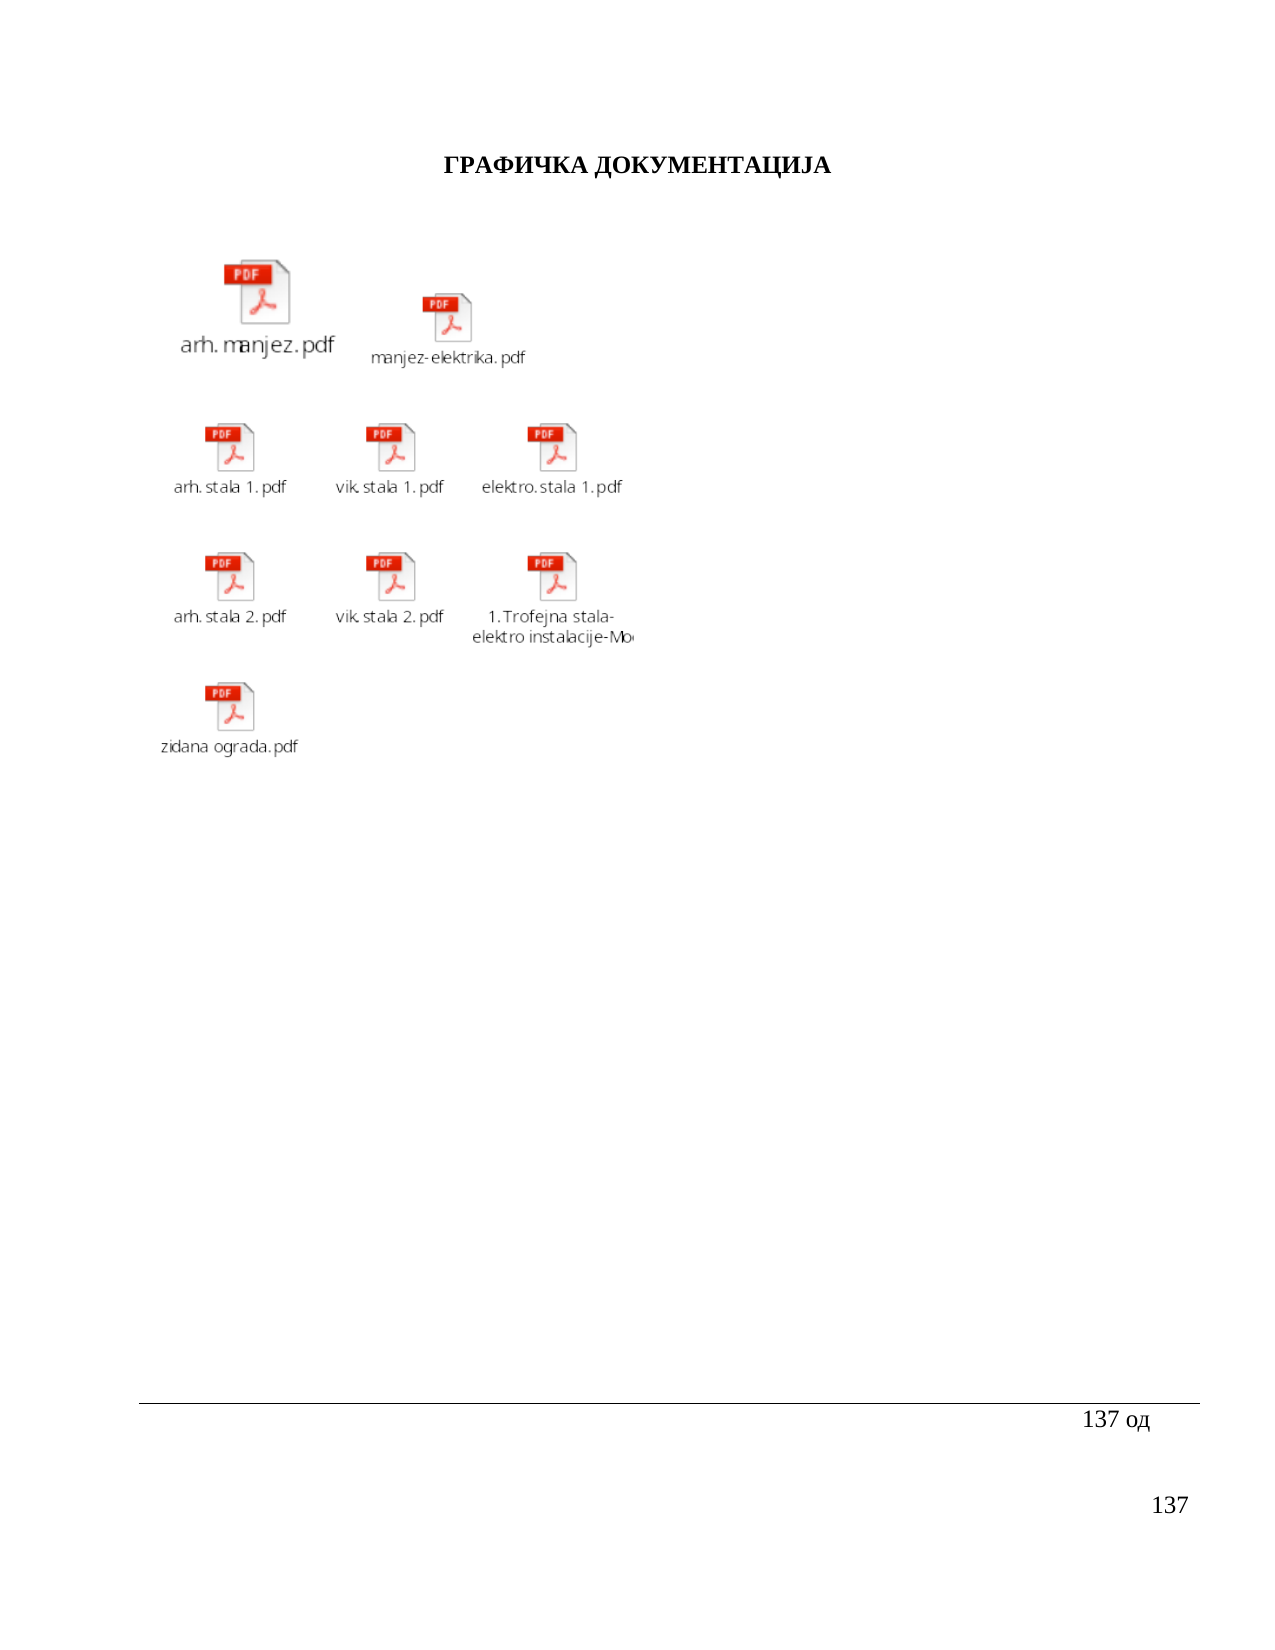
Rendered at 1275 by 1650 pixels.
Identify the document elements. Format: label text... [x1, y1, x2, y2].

text ГРАФИЧКА ДОКУМЕНТАЦИЈА [150, 150, 1125, 179]
